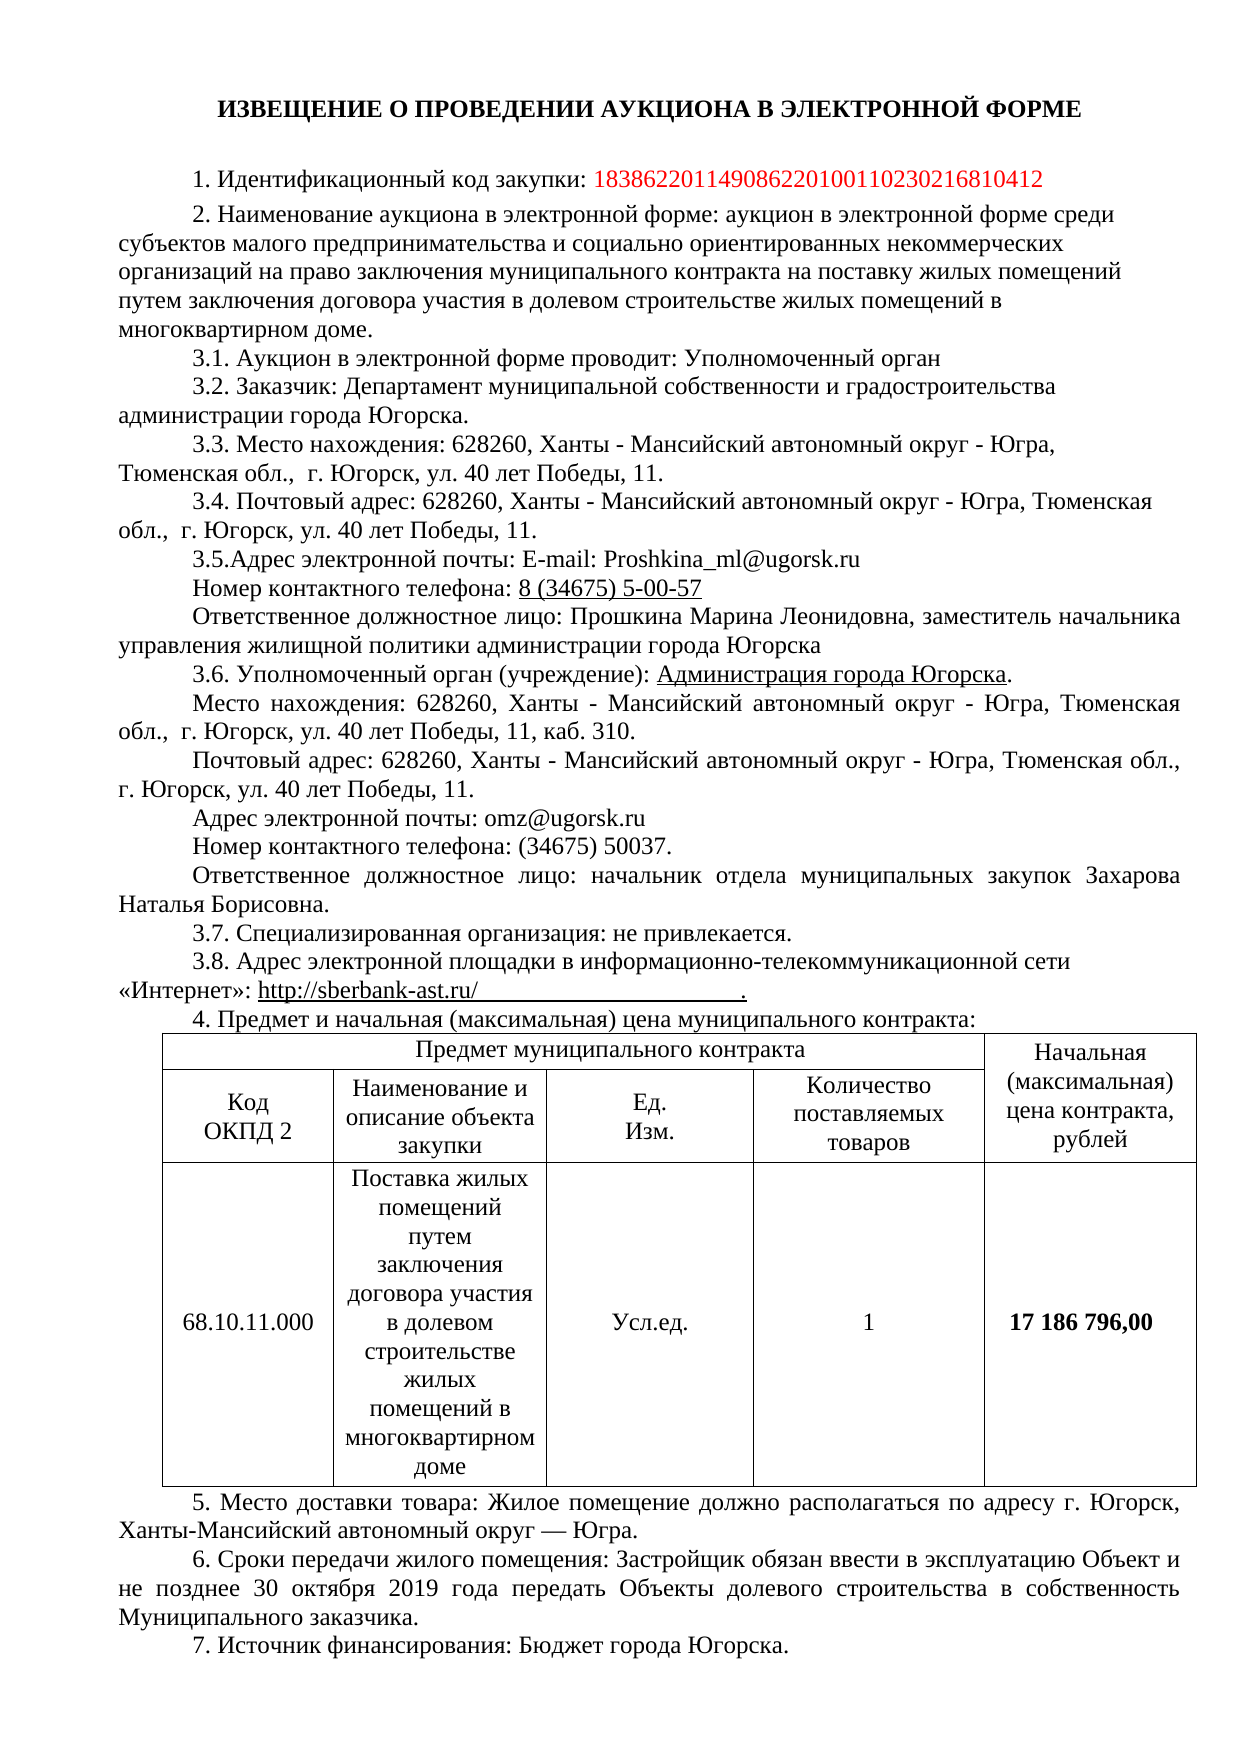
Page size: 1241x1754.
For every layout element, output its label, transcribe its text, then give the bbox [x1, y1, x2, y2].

text 1. Идентификационный код закупки: 183862201149086220100110230216810412 [118, 164, 1181, 193]
table_cell Усл.ед. [547, 1163, 753, 1486]
table_cell 17 186 796,00 [985, 1163, 1196, 1486]
text Место нахождения: 628260, Ханты - Мансийский автономный округ - Югра, Тюменская обл., г. Югорск, ул. 40 лет Победы, 11, каб. 310. [118, 688, 1181, 745]
list 3.6. Уполномоченный орган (учреждение): Администрация города Югорска. [118, 659, 1181, 688]
text Номер контактного телефона: (34675) 50037. [118, 831, 1181, 860]
table_cell Ед. Изм. [547, 1070, 753, 1162]
list 3.4. Почтовый адрес: 628260, Ханты - Мансийский автономный округ - Югра, Тюменская обл., г. Югорск, ул. 40 лет Победы, 11. [118, 486, 1181, 544]
table_cell 68.10.11.000 [163, 1163, 333, 1486]
text ИЗВЕЩЕНИЕ О ПРОВЕДЕНИИ АУКЦИОНА В ЭЛЕКТРОННОЙ ФОРМЕ [118, 94, 1181, 123]
table_cell Поставка жилых помещений путем заключения договора участия в долевом строительстве жилых помещений в многоквартирном доме [334, 1163, 546, 1486]
list 3.2. Заказчик: Департамент муниципальной собственности и градостроительства администрации города Югорска. [118, 371, 1181, 429]
table_cell Количество поставляемых товаров [754, 1070, 984, 1162]
text Почтовый адрес: 628260, Ханты - Мансийский автономный округ - Югра, Тюменская обл., г. Югорск, ул. 40 лет Победы, 11. [118, 745, 1181, 803]
text 5. Место доставки товара: Жилое помещение должно располагаться по адресу г. Югорск, Ханты-Мансийский автономный округ — Югра. [118, 1487, 1181, 1544]
text 4. Предмет и начальная (максимальная) цена муниципального контракта: [192, 1004, 1181, 1033]
text Номер контактного телефона: 8 (34675) 5-00-57 [118, 573, 1181, 601]
list 3.7. Специализированная организация: не привлекается. [118, 918, 1181, 946]
table_cell Код ОКПД 2 [163, 1070, 333, 1162]
text 7. Источник финансирования: Бюджет города Югорска. [192, 1631, 1181, 1659]
table_cell Наименование и описание объекта закупки [334, 1070, 546, 1162]
text Адрес электронной почты: omz@ugorsk.ru [118, 803, 1181, 831]
text Ответственное должностное лицо: Прошкина Марина Леонидовна, заместитель начальника управления жилищной политики администрации города Югорска [118, 601, 1181, 659]
text Ответственное должностное лицо: начальник отдела муниципальных закупок Захарова Наталья Борисовна. [118, 860, 1181, 918]
list 3.1. Аукцион в электронной форме проводит: Уполномоченный орган [118, 343, 1181, 371]
table_header Начальная (максимальная) цена контракта, рублей [985, 1034, 1196, 1162]
list 3.3. Место нахождения: 628260, Ханты - Мансийский автономный округ - Югра, Тюменская обл., г. Югорск, ул. 40 лет Победы, 11. [118, 429, 1181, 486]
table_cell 1 [754, 1163, 984, 1486]
table_header Предмет муниципального контракта [163, 1034, 984, 1069]
list 2. Наименование аукциона в электронной форме: аукцион в электронной форме среди субъектов малого предпринимательства и социально ориентированных некоммерческих организаций на право заключения муниципального контракта на поставку жилых помещений путем заключения договора участия в долевом строительстве жилых помещений в многоквартирном доме. [118, 199, 1181, 343]
list 3.5.Адрес электронной почты: E-mail: Proshkina_ml@ugorsk.ru [118, 544, 1181, 573]
text 6. Сроки передачи жилого помещения: Застройщик обязан ввести в эксплуатацию Объект и не позднее 30 октября 2019 года передать Объекты долевого строительства в собственность Муниципального заказчика. [118, 1544, 1181, 1631]
list 3.8. Адрес электронной площадки в информационно-телекоммуникационной сети «Интернет»: http://sberbank-ast.ru/_____________________. [118, 946, 1181, 1004]
